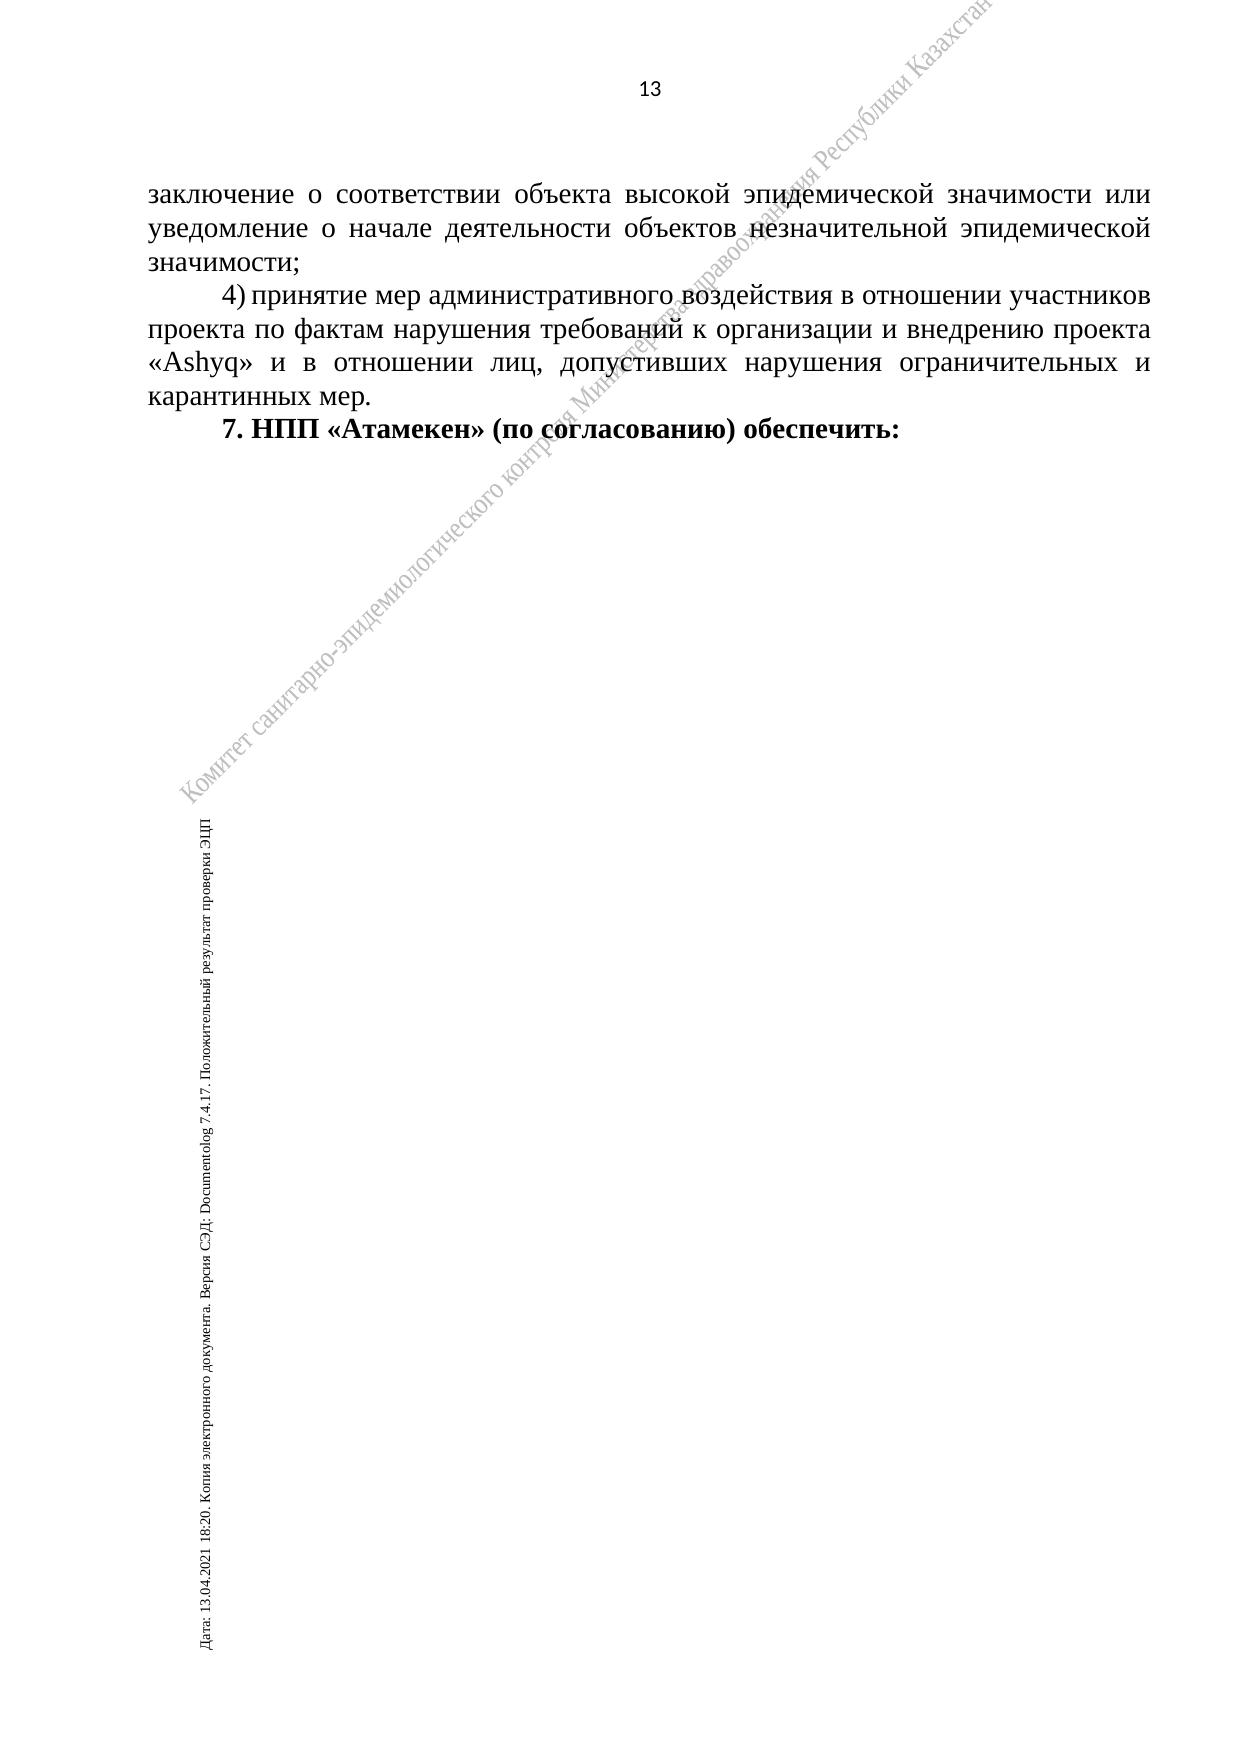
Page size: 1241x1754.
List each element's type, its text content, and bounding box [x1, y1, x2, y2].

list НПП «Атамекен» (по согласованию) обеспечить: [148, 411, 1152, 445]
list согласование заявок добровольных участников проекта «Ashyq» на стадии рассмотрения в региональных палатах предпринимательства, в соответствии с приложением 1 к настоящему постановлению, в целях недопущения к участию запрещенных видов деятельности и объектов, не имеющих разрешительные документы (санитарно-эпидемиологическое заключение о соответствии объекта высокой эпидемической значимости или уведомление о начале деятельности объектов незначительной эпидемической значимости; [148, 177, 1152, 277]
list принятие мер административного воздействия в отношении участников проекта по фактам нарушения требований к организации и внедрению проекта «Ashyq» и в отношении лиц, допустивших нарушения ограничительных и карантинных мер. [148, 277, 1152, 411]
